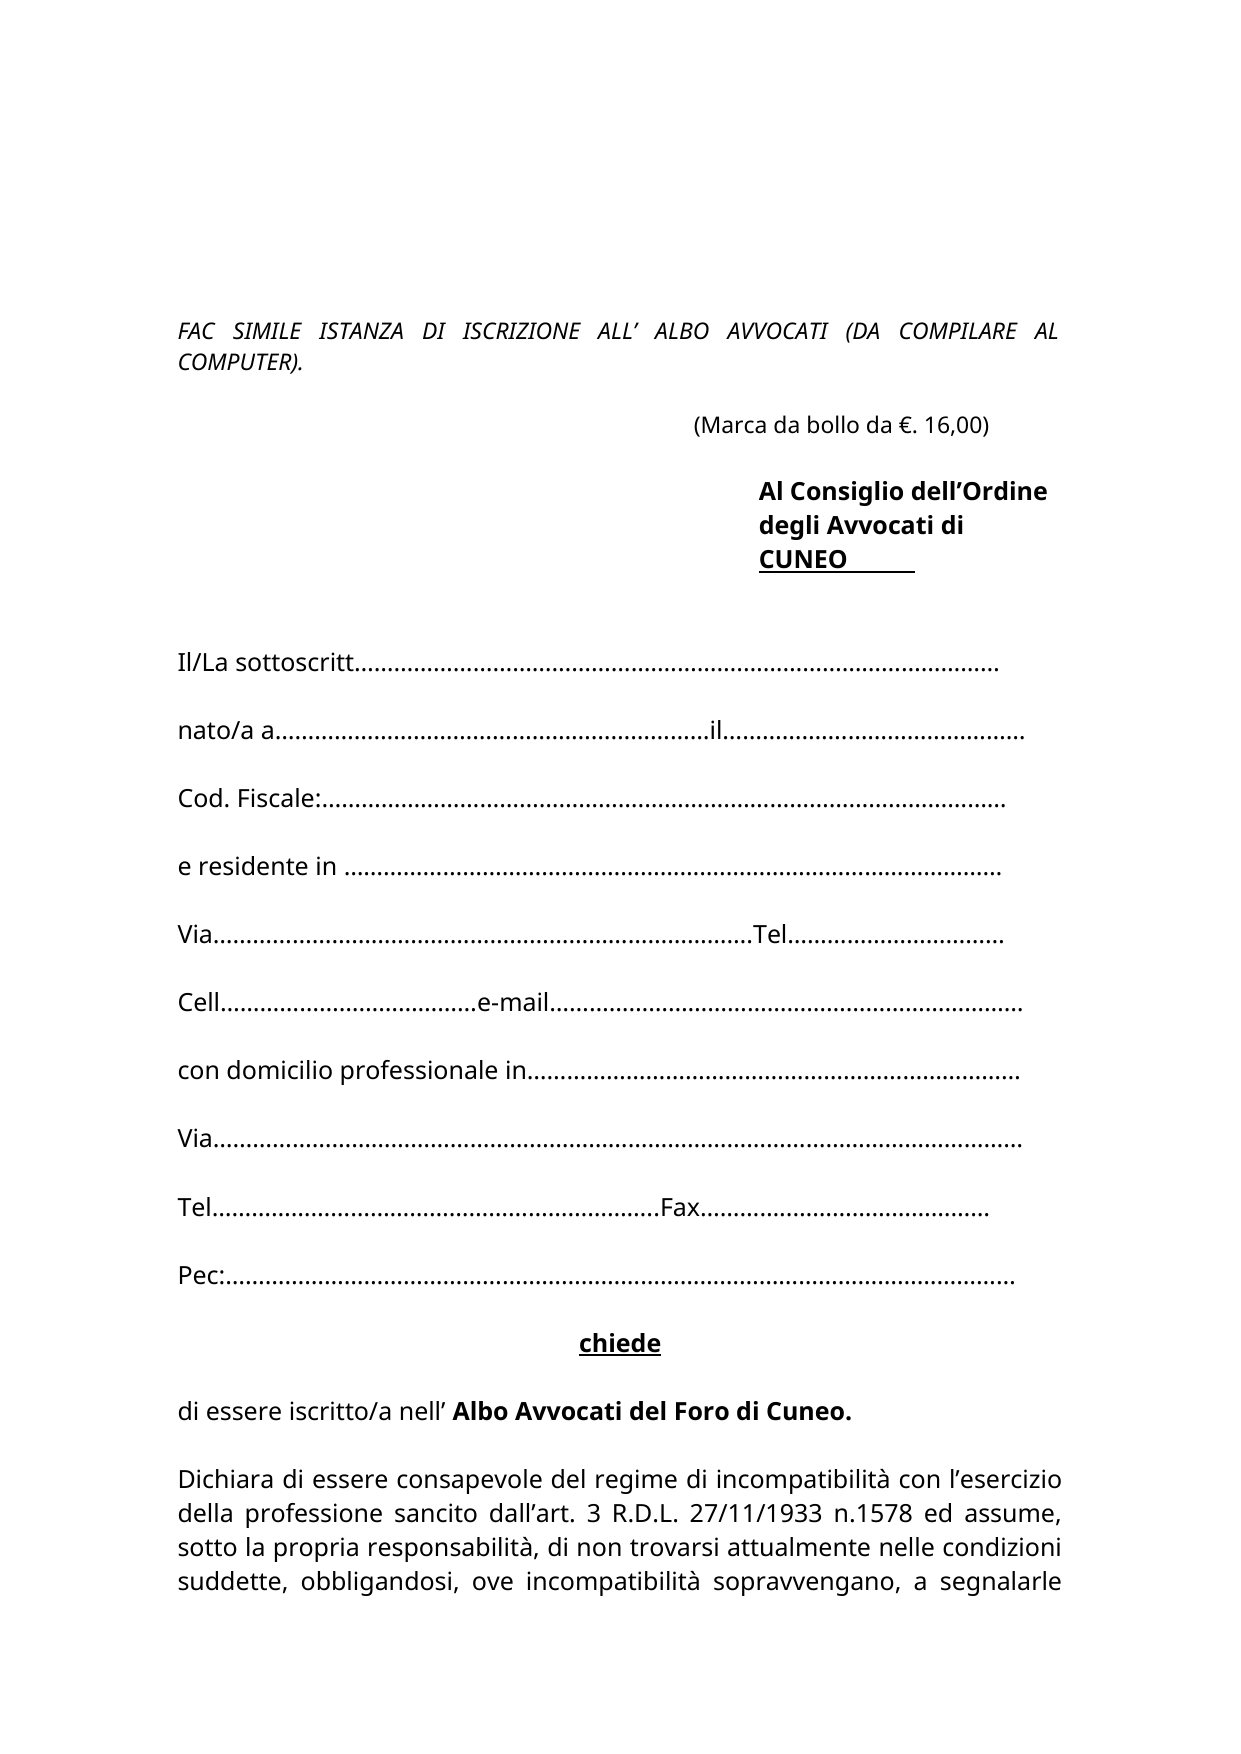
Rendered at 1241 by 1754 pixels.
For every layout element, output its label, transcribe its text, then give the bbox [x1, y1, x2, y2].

text Cell…………………………………e-mail……………………………………………………………… [177, 985, 1063, 1019]
text (Marca da bollo da €. 16,00) [177, 409, 1063, 440]
text Via…………………………………………………………………………………………………………… [177, 1121, 1063, 1155]
text Cod. Fiscale:………………………………………….………….…………………………………… [177, 781, 1063, 814]
text Tel…………………………………………………………..Fax…………..………………………… [177, 1189, 1063, 1223]
text degli Avvocati di [177, 508, 1133, 542]
text Al Consiglio dell’Ordine [177, 474, 1133, 508]
text e residente in ………………………………………………….…………………………………… [177, 849, 1063, 883]
text Pec:………………………………………………………………………………………………………… [177, 1257, 1063, 1291]
text con domicilio professionale in………………………………………………………………… [177, 1053, 1063, 1087]
text Via……………………………………………………………………….Tel…………………………… [177, 917, 1063, 951]
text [177, 1462, 1063, 1598]
text Il/La sottoscritt…………………………………….…………….………………………………… [177, 644, 1063, 678]
text di essere iscritto/a nell’ Albo Avvocati del Foro di Cuneo. [177, 1394, 1063, 1428]
text chiede [177, 1326, 1063, 1359]
text CUNEO [177, 542, 1133, 576]
text FAC SIMILE ISTANZA DI ISCRIZIONE ALL’ ALBO AVVOCATI (DA COMPILARE AL COMPUTER). [177, 315, 1063, 377]
text nato/a a…………………………………………………………il……………….……………………… [177, 712, 1063, 746]
